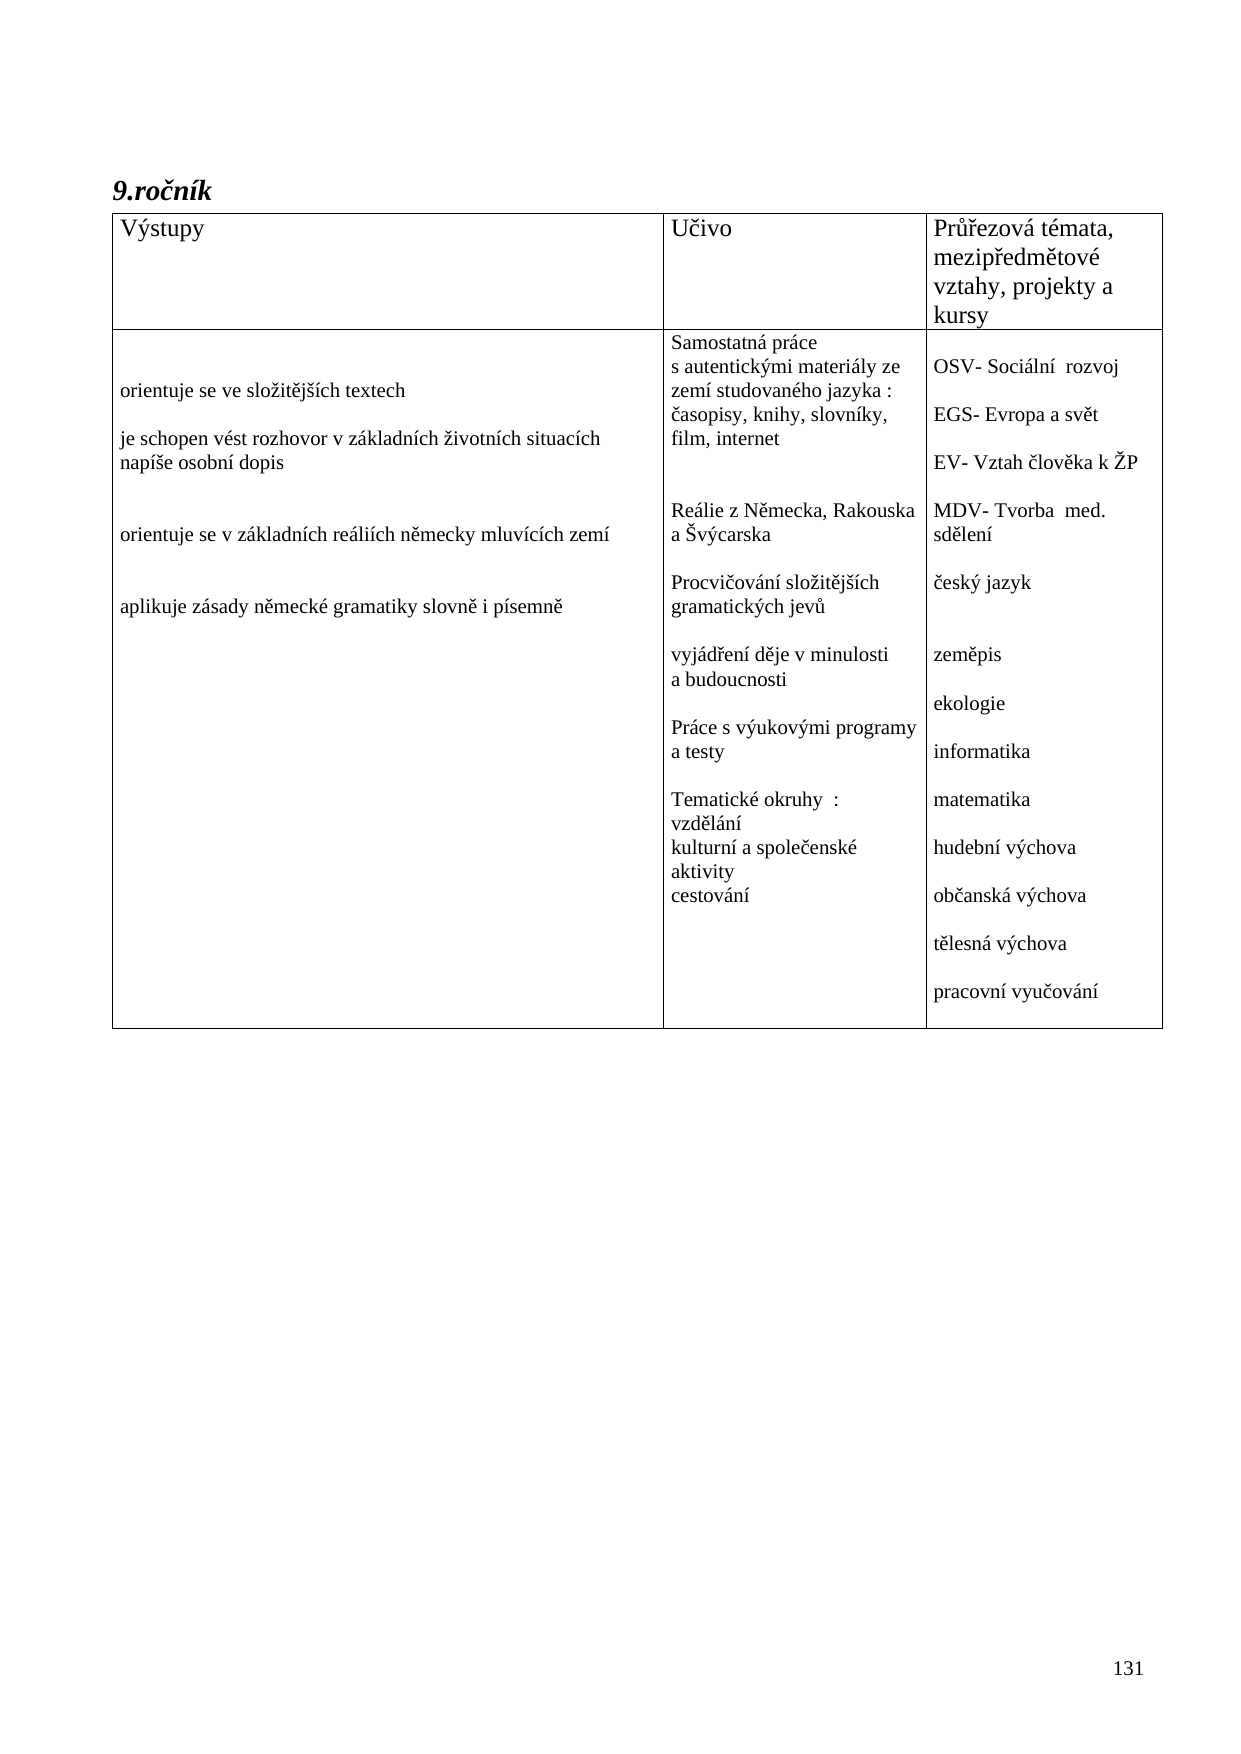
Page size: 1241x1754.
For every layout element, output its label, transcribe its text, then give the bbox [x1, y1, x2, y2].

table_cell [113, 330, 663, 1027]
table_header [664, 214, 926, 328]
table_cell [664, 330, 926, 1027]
subtitle 9.ročník [112, 173, 1144, 206]
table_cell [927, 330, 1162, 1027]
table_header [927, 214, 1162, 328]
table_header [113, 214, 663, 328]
